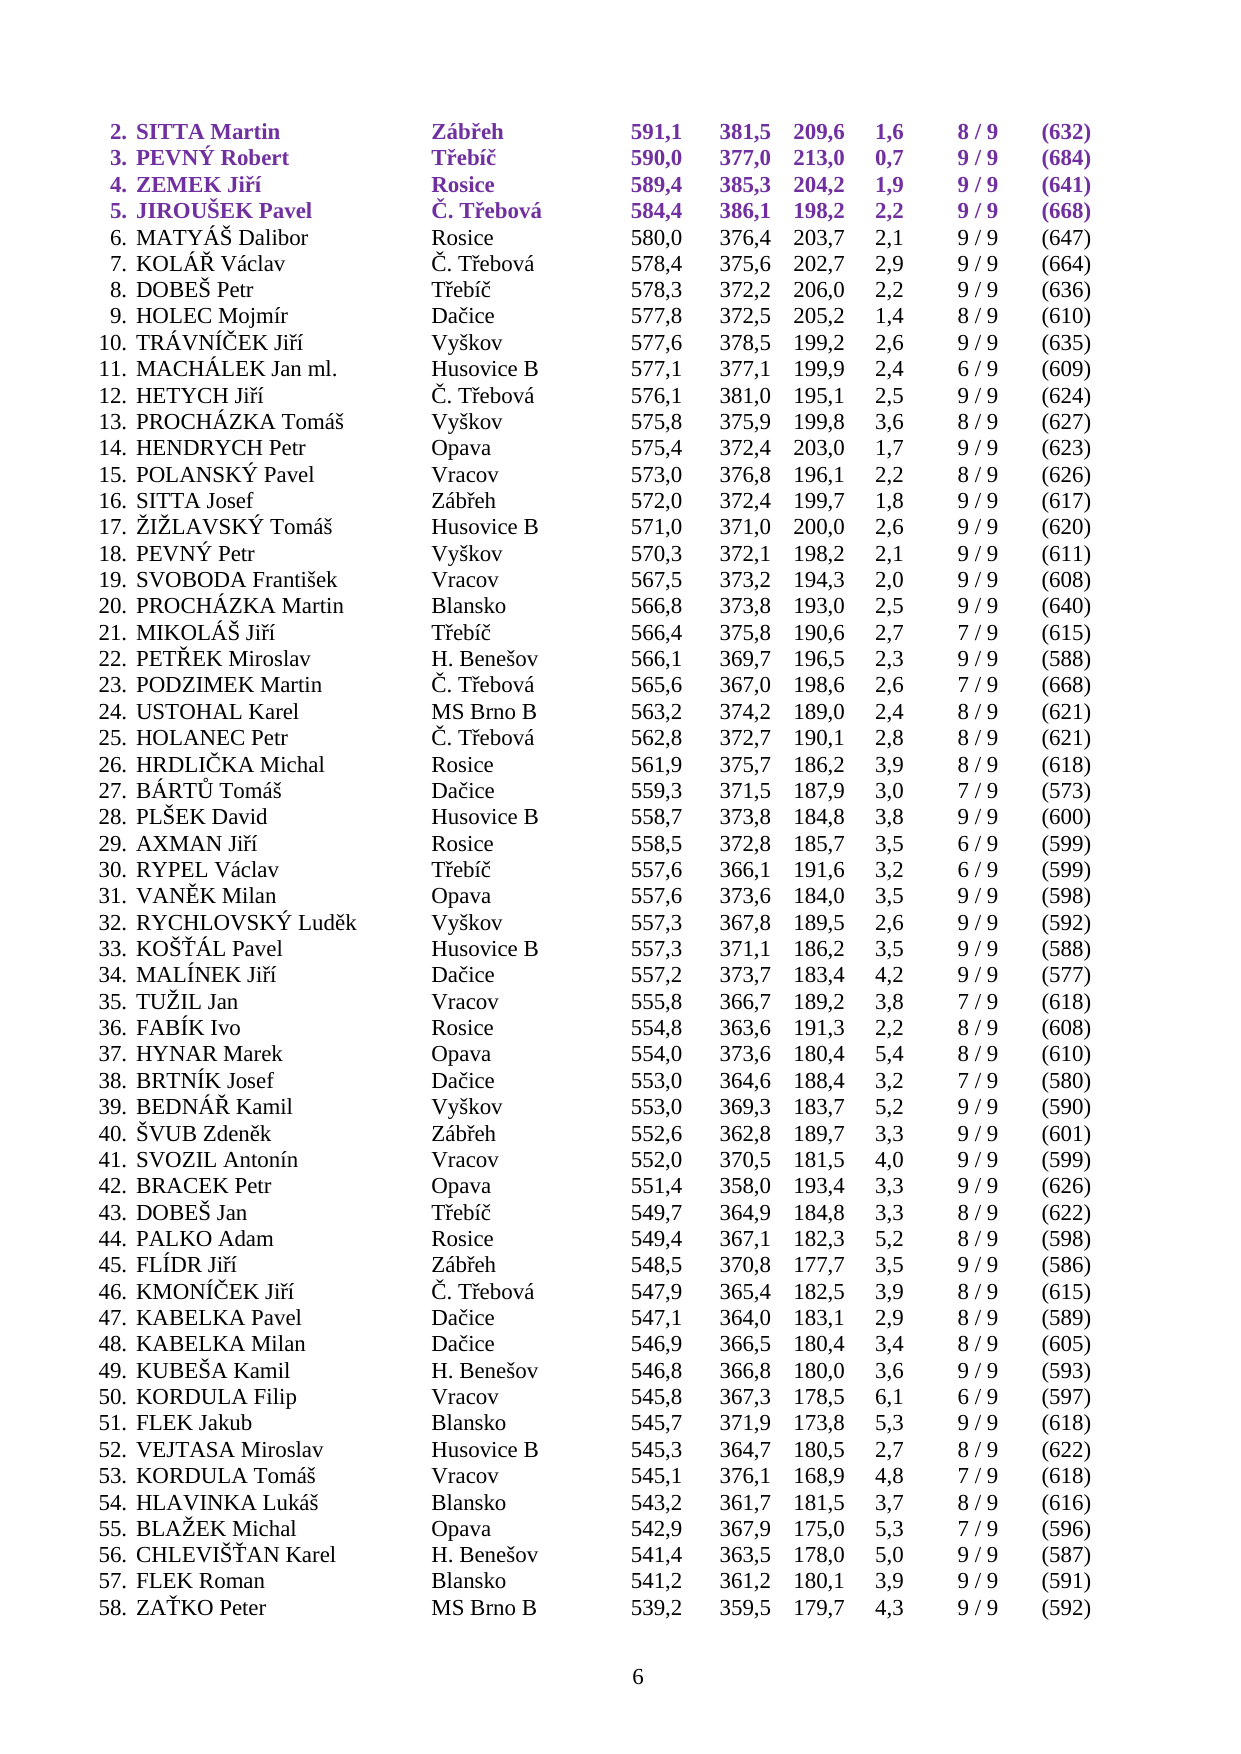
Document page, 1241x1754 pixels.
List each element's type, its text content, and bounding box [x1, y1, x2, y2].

text 47. KABELKA Pavel Dačice 547,1 364,0 183,1 2,9 8 / 9 (589) [77, 1304, 1163, 1330]
text 33. KOŠŤÁL Pavel Husovice B 557,3 371,1 186,2 3,5 9 / 9 (588) [77, 935, 1163, 961]
text 24. USTOHAL Karel MS Brno B 563,2 374,2 189,0 2,4 8 / 9 (621) [77, 698, 1163, 724]
text 54. HLAVINKA Lukáš Blansko 543,2 361,7 181,5 3,7 8 / 9 (616) [77, 1488, 1163, 1515]
text 39. BEDNÁŘ Kamil Vyškov 553,0 369,3 183,7 5,2 9 / 9 (590) [77, 1093, 1163, 1119]
text 43. DOBEŠ Jan Třebíč 549,7 364,9 184,8 3,3 8 / 9 (622) [77, 1199, 1163, 1225]
text 13. PROCHÁZKA Tomáš Vyškov 575,8 375,9 199,8 3,6 8 / 9 (627) [77, 408, 1163, 434]
text 2. SITTA Martin Zábřeh 591,1 381,5 209,6 1,6 8 / 9 (632) [77, 118, 1163, 144]
text 50. KORDULA Filip Vracov 545,8 367,3 178,5 6,1 6 / 9 (597) [77, 1383, 1163, 1409]
text 49. KUBEŠA Kamil H. Benešov 546,8 366,8 180,0 3,6 9 / 9 (593) [77, 1357, 1163, 1383]
text 35. TUŽIL Jan Vracov 555,8 366,7 189,2 3,8 7 / 9 (618) [77, 988, 1163, 1014]
text 15. POLANSKÝ Pavel Vracov 573,0 376,8 196,1 2,2 8 / 9 (626) [77, 461, 1163, 487]
text 55. BLAŽEK Michal Opava 542,9 367,9 175,0 5,3 7 / 9 (596) [77, 1515, 1163, 1541]
text 31. VANĚK Milan Opava 557,6 373,6 184,0 3,5 9 / 9 (598) [77, 882, 1163, 909]
text 14. HENDRYCH Petr Opava 575,4 372,4 203,0 1,7 9 / 9 (623) [77, 434, 1163, 461]
text 38. BRTNÍK Josef Dačice 553,0 364,6 188,4 3,2 7 / 9 (580) [77, 1067, 1163, 1093]
text 21. MIKOLÁŠ Jiří Třebíč 566,4 375,8 190,6 2,7 7 / 9 (615) [77, 619, 1163, 645]
text 28. PLŠEK David Husovice B 558,7 373,8 184,8 3,8 9 / 9 (600) [77, 803, 1163, 830]
text 45. FLÍDR Jiří Zábřeh 548,5 370,8 177,7 3,5 9 / 9 (586) [77, 1251, 1163, 1278]
text 53. KORDULA Tomáš Vracov 545,1 376,1 168,9 4,8 7 / 9 (618) [77, 1462, 1163, 1488]
text 25. HOLANEC Petr Č. Třebová 562,8 372,7 190,1 2,8 8 / 9 (621) [77, 724, 1163, 751]
text 29. AXMAN Jiří Rosice 558,5 372,8 185,7 3,5 6 / 9 (599) [77, 830, 1163, 856]
text 16. SITTA Josef Zábřeh 572,0 372,4 199,7 1,8 9 / 9 (617) [77, 487, 1163, 513]
text 32. RYCHLOVSKÝ Luděk Vyškov 557,3 367,8 189,5 2,6 9 / 9 (592) [77, 909, 1163, 935]
text 3. PEVNÝ Robert Třebíč 590,0 377,0 213,0 0,7 9 / 9 (684) [77, 144, 1163, 171]
text 56. CHLEVIŠŤAN Karel H. Benešov 541,4 363,5 178,0 5,0 9 / 9 (587) [77, 1541, 1163, 1568]
text 30. RYPEL Václav Třebíč 557,6 366,1 191,6 3,2 6 / 9 (599) [77, 856, 1163, 882]
text 20. PROCHÁZKA Martin Blansko 566,8 373,8 193,0 2,5 9 / 9 (640) [77, 592, 1163, 619]
text 18. PEVNÝ Petr Vyškov 570,3 372,1 198,2 2,1 9 / 9 (611) [77, 540, 1163, 566]
text 36. FABÍK Ivo Rosice 554,8 363,6 191,3 2,2 8 / 9 (608) [77, 1014, 1163, 1041]
text 4. ZEMEK Jiří Rosice 589,4 385,3 204,2 1,9 9 / 9 (641) [77, 171, 1163, 197]
text 52. VEJTASA Miroslav Husovice B 545,3 364,7 180,5 2,7 8 / 9 (622) [77, 1436, 1163, 1462]
text 9. HOLEC Mojmír Dačice 577,8 372,5 205,2 1,4 8 / 9 (610) [77, 303, 1163, 329]
text 58. ZAŤKO Peter MS Brno B 539,2 359,5 179,7 4,3 9 / 9 (592) [77, 1594, 1163, 1620]
text 40. ŠVUB Zdeněk Zábřeh 552,6 362,8 189,7 3,3 9 / 9 (601) [77, 1119, 1163, 1146]
text 19. SVOBODA František Vracov 567,5 373,2 194,3 2,0 9 / 9 (608) [77, 566, 1163, 592]
text 22. PETŘEK Miroslav H. Benešov 566,1 369,7 196,5 2,3 9 / 9 (588) [77, 645, 1163, 672]
text 37. HYNAR Marek Opava 554,0 373,6 180,4 5,4 8 / 9 (610) [77, 1041, 1163, 1067]
text 11. MACHÁLEK Jan ml. Husovice B 577,1 377,1 199,9 2,4 6 / 9 (609) [77, 355, 1163, 382]
text 48. KABELKA Milan Dačice 546,9 366,5 180,4 3,4 8 / 9 (605) [77, 1330, 1163, 1357]
text 12. HETYCH Jiří Č. Třebová 576,1 381,0 195,1 2,5 9 / 9 (624) [77, 382, 1163, 408]
text 5. JIROUŠEK Pavel Č. Třebová 584,4 386,1 198,2 2,2 9 / 9 (668) [77, 197, 1163, 223]
text 10. TRÁVNÍČEK Jiří Vyškov 577,6 378,5 199,2 2,6 9 / 9 (635) [77, 329, 1163, 355]
text 46. KMONÍČEK Jiří Č. Třebová 547,9 365,4 182,5 3,9 8 / 9 (615) [77, 1278, 1163, 1304]
text 26. HRDLIČKA Michal Rosice 561,9 375,7 186,2 3,9 8 / 9 (618) [77, 751, 1163, 777]
text 27. BÁRTŮ Tomáš Dačice 559,3 371,5 187,9 3,0 7 / 9 (573) [77, 777, 1163, 803]
text 41. SVOZIL Antonín Vracov 552,0 370,5 181,5 4,0 9 / 9 (599) [77, 1146, 1163, 1172]
text 42. BRACEK Petr Opava 551,4 358,0 193,4 3,3 9 / 9 (626) [77, 1172, 1163, 1199]
text 7. KOLÁŘ Václav Č. Třebová 578,4 375,6 202,7 2,9 9 / 9 (664) [77, 250, 1163, 276]
text 6. MATYÁŠ Dalibor Rosice 580,0 376,4 203,7 2,1 9 / 9 (647) [77, 223, 1163, 250]
text 57. FLEK Roman Blansko 541,2 361,2 180,1 3,9 9 / 9 (591) [77, 1568, 1163, 1594]
text 17. ŽIŽLAVSKÝ Tomáš Husovice B 571,0 371,0 200,0 2,6 9 / 9 (620) [77, 513, 1163, 540]
text 8. DOBEŠ Petr Třebíč 578,3 372,2 206,0 2,2 9 / 9 (636) [77, 276, 1163, 303]
text 23. PODZIMEK Martin Č. Třebová 565,6 367,0 198,6 2,6 7 / 9 (668) [77, 672, 1163, 698]
text 34. MALÍNEK Jiří Dačice 557,2 373,7 183,4 4,2 9 / 9 (577) [77, 961, 1163, 988]
text 44. PALKO Adam Rosice 549,4 367,1 182,3 5,2 8 / 9 (598) [77, 1225, 1163, 1251]
text 51. FLEK Jakub Blansko 545,7 371,9 173,8 5,3 9 / 9 (618) [77, 1409, 1163, 1436]
